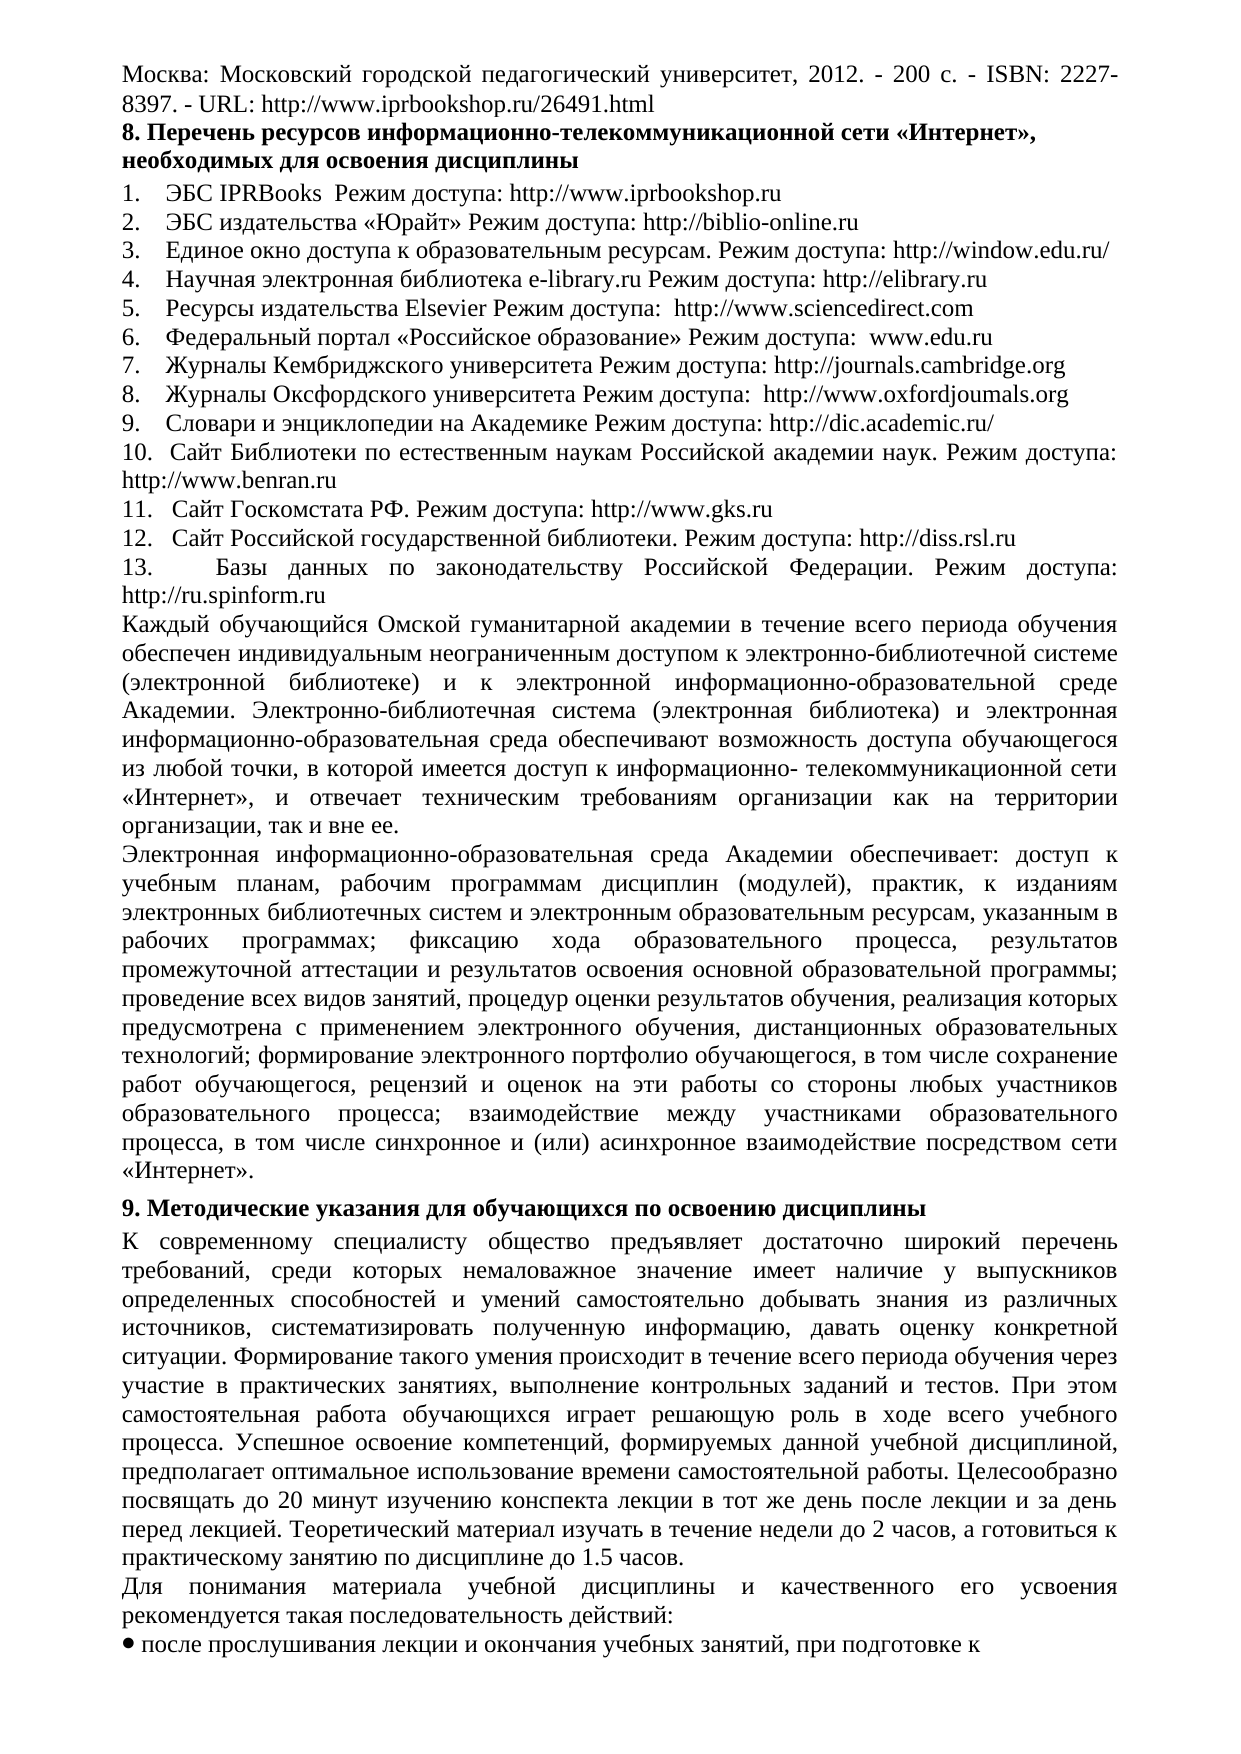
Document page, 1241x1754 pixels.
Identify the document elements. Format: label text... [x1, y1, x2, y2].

table_cell 8. Перечень ресурсов информационно-телекоммуникационной сети «Интернет», необходимых для освоения дисциплины [118, 117, 1122, 178]
table_cell 1. ЭБС IPRBooks Режим доступа: http://www.iprbookshop.ru 2. ЭБС издательства «Юрайт» Режим доступа: http://biblio-online.ru 3. Единое окно доступа к образовательным ресурсам. Режим доступа: http://window.edu.ru/ 4. Научная электронная библиотека e-library.ru Режим доступа: http://elibrary.ru 5. Ресурсы издательства Elsevier Режим доступа: http://www.sciencedirect.com 6. Федеральный портал «Российское образование» Режим доступа: www.edu.ru 7. Журналы Кембриджского университета Режим доступа: http://journals.cambridge.org 8. Журналы Оксфордского университета Режим доступа: http://www.oxfordjoumals.org 9. Словари и энциклопедии на Академике Режим доступа: http://dic.academic.ru/ 10. Сайт Библиотеки по естественным наукам Российской академии наук. Режим доступа: http://www.benran.ru 11. Сайт Госкомстата РФ. Режим доступа: http://www.gks.ru 12. Сайт Российской государственной библиотеки. Режим доступа: http://diss.rsl.ru 13. Базы данных по законодательству Российской Федерации. Режим доступа: http://ru.spinform.ru Каждый обучающийся Омской гуманитарной академии в течение всего периода обучения обеспечен индивидуальным неограниченным доступом к электронно-библиотечной системе (электронной библиотеке) и к электронной информационно-образовательной среде Академии. Электронно-библиотечная система (электронная библиотека) и электронная информационно-образовательная среда обеспечивают возможность доступа обучающегося из любой точки, в которой имеется доступ к информационно- телекоммуникационной сети «Интернет», и отвечает техническим требованиям организации как на территории организации, так и вне ее. Электронная информационно-образовательная среда Академии обеспечивает: доступ к учебным планам, рабочим программам дисциплин (модулей), практик, к изданиям электронных библиотечных систем и электронным образовательным ресурсам, указанным в рабочих программах; фиксацию хода образовательного процесса, результатов промежуточной аттестации и результатов освоения основной образовательной программы; проведение всех видов занятий, процедур оценки результатов обучения, реализация которых предусмотрена с применением электронного обучения, дистанционных образовательных технологий; формирование электронного портфолио обучающегося, в том числе сохранение работ обучающегося, рецензий и оценок на эти работы со стороны любых участников образовательного процесса; взаимодействие между участниками образовательного процесса, в том числе синхронное и (или) асинхронное взаимодействие посредством сети «Интернет». [118, 178, 1122, 1193]
table_cell К современному специалисту общество предъявляет достаточно широкий перечень требований, среди которых немаловажное значение имеет наличие у выпускников определенных способностей и умений самостоятельно добывать знания из различных источников, систематизировать полученную информацию, давать оценку конкретной ситуации. Формирование такого умения происходит в течение всего периода обучения через участие в практических занятиях, выполнение контрольных заданий и тестов. При этом самостоятельная работа обучающихся играет решающую роль в ходе всего учебного процесса. Успешное освоение компетенций, формируемых данной учебной дисциплиной, предполагает оптимальное использование времени самостоятельной работы. Целесообразно посвящать до 20 минут изучению конспекта лекции в тот же день после лекции и за день перед лекцией. Теоретический материал изучать в течение недели до 2 часов, а готовиться к практическому занятию по дисциплине до 1.5 часов. Для понимания материала учебной дисциплины и качественного его усвоения рекомендуется такая последовательность действий: ⦁ после прослушивания лекции и окончания учебных занятий, при подготовке к [118, 1226, 1122, 1662]
table_header Москва: Московский городской педагогический университет, 2012. - 200 с. - ISBN: 2227-8397. - URL: http://www.iprbookshop.ru/26491.html [118, 59, 1122, 117]
table_cell 9. Методические указания для обучающихся по освоению дисциплины [118, 1194, 1122, 1226]
